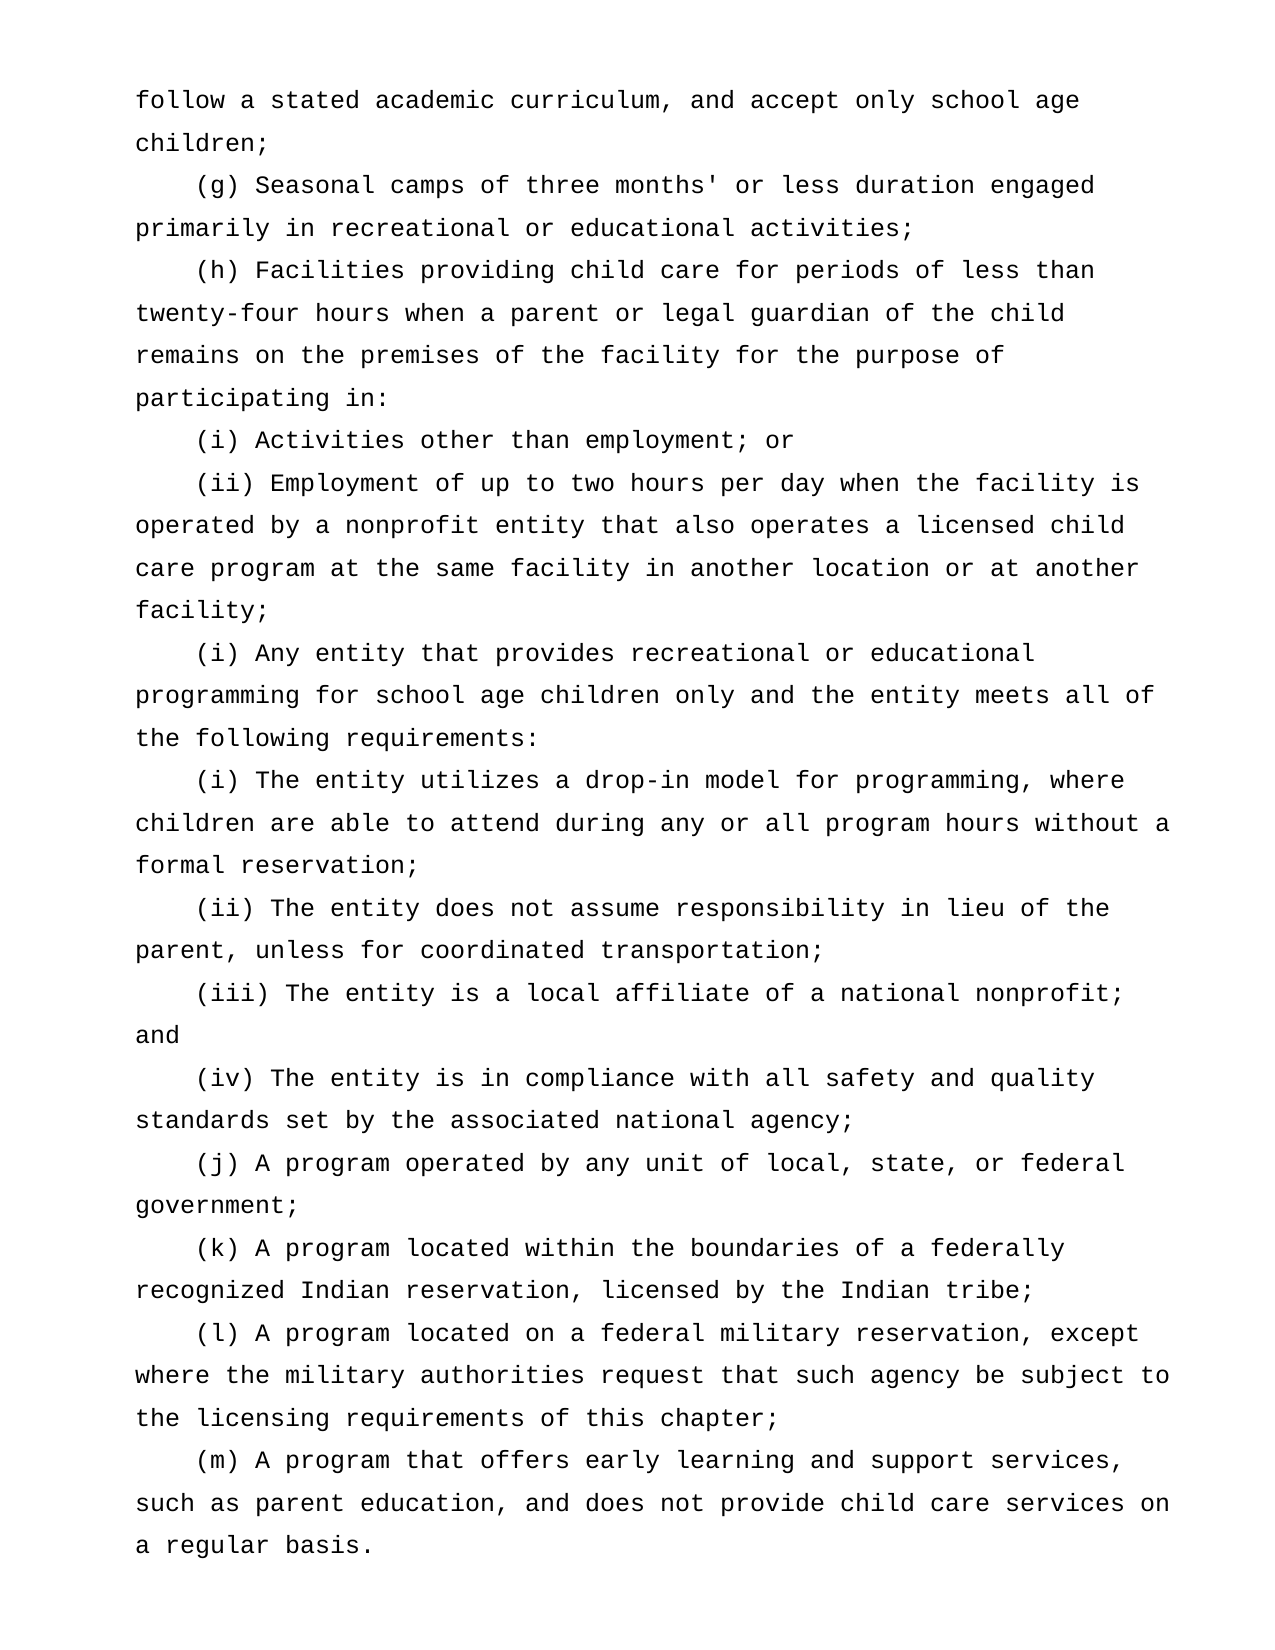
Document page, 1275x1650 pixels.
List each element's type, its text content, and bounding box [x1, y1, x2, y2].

text (ii) The entity does not assume responsibility in lieu of the parent, unless for coordinated transportation; [135, 882, 1170, 967]
text (iv) The entity is in compliance with all safety and quality standards set by the associated national agency; [135, 1052, 1170, 1137]
text (h) Facilities providing child care for periods of less than twenty-four hours when a parent or legal guardian of the child remains on the premises of the facility for the purpose of participating in: [135, 245, 1170, 415]
text (ii) Employment of up to two hours per day when the facility is operated by a nonprofit entity that also operates a licensed child care program at the same facility in another location or at another facility; [135, 457, 1170, 627]
text (m) A program that offers early learning and support services, such as parent education, and does not provide child care services on a regular basis. [135, 1435, 1170, 1562]
text (i) The entity utilizes a drop-in model for programming, where children are able to attend during any or all program hours without a formal reservation; [135, 755, 1170, 882]
text (l) A program located on a federal military reservation, except where the military authorities request that such agency be subject to the licensing requirements of this chapter; [135, 1307, 1170, 1435]
text (i) Any entity that provides recreational or educational programming for school age children only and the entity meets all of the following requirements: [135, 627, 1170, 755]
text (j) A program operated by any unit of local, state, or federal government; [135, 1137, 1170, 1222]
text (k) A program located within the boundaries of a federally recognized Indian reservation, licensed by the Indian tribe; [135, 1222, 1170, 1307]
text (g) Seasonal camps of three months' or less duration engaged primarily in recreational or educational activities; [135, 160, 1170, 245]
text (i) Activities other than employment; or [135, 415, 1170, 457]
text (iii) The entity is a local affiliate of a national nonprofit; and [135, 967, 1170, 1052]
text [135, 75, 1170, 160]
